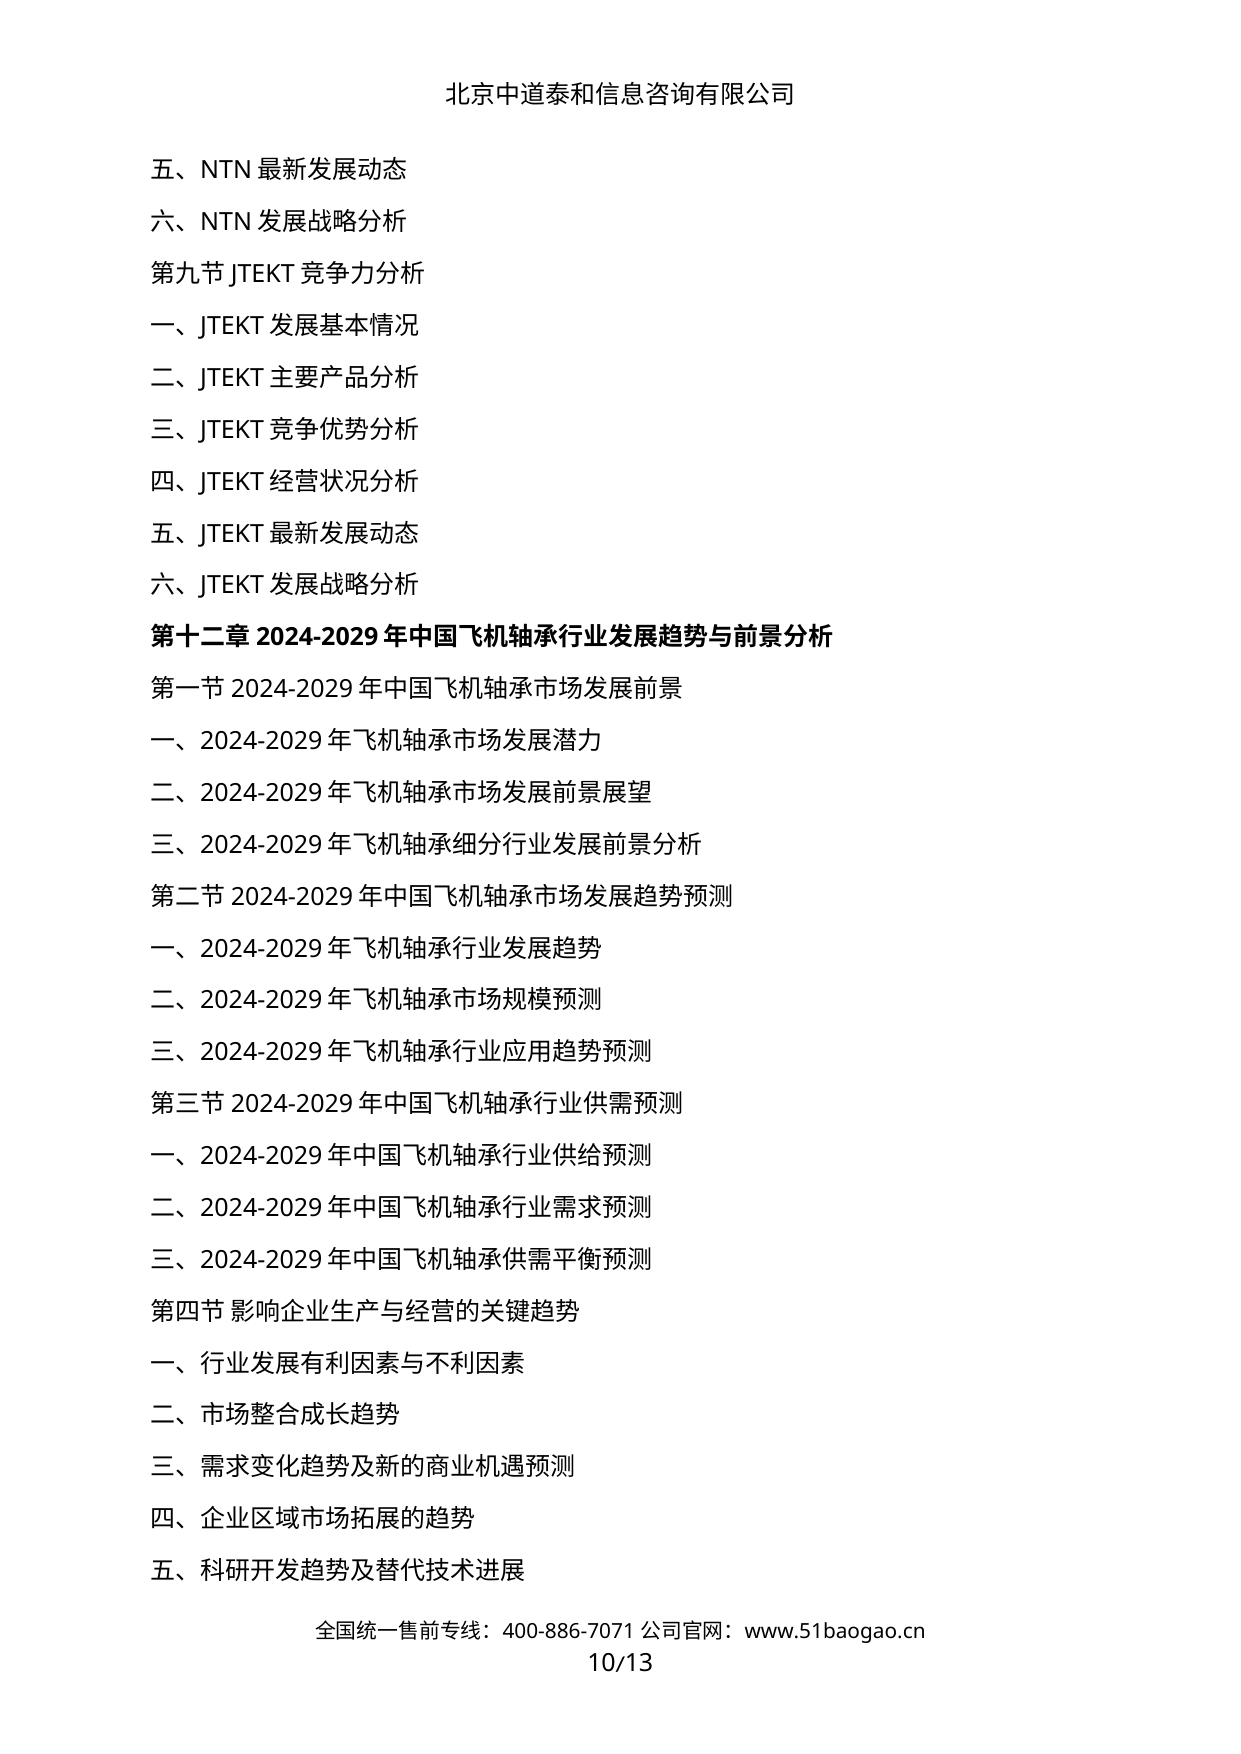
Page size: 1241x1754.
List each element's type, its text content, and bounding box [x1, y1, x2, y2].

text 二、2024-2029年飞机轴承市场发展前景展望 [150, 772, 1090, 809]
text 一、行业发展有利因素与不利因素 [150, 1343, 1090, 1379]
text 第二节 2024-2029年中国飞机轴承市场发展趋势预测 [150, 876, 1090, 912]
text 二、市场整合成长趋势 [150, 1395, 1090, 1431]
text 二、2024-2029年飞机轴承市场规模预测 [150, 980, 1090, 1016]
text 三、JTEKT竞争优势分析 [150, 409, 1090, 446]
text 第三节 2024-2029年中国飞机轴承行业供需预测 [150, 1084, 1090, 1120]
text 二、JTEKT主要产品分析 [150, 357, 1090, 394]
text 一、2024-2029年飞机轴承行业发展趋势 [150, 928, 1090, 964]
text 五、NTN最新发展动态 [150, 150, 1090, 186]
text 三、需求变化趋势及新的商业机遇预测 [150, 1447, 1090, 1483]
text 二、2024-2029年中国飞机轴承行业需求预测 [150, 1187, 1090, 1224]
text 五、JTEKT最新发展动态 [150, 513, 1090, 549]
text 三、2024-2029年飞机轴承细分行业发展前景分析 [150, 824, 1090, 861]
text 第九节 JTEKT竞争力分析 [150, 254, 1090, 290]
text 第一节 2024-2029年中国飞机轴承市场发展前景 [150, 669, 1090, 705]
text 五、科研开发趋势及替代技术进展 [150, 1551, 1090, 1587]
text 六、NTN发展战略分析 [150, 202, 1090, 238]
text 第十二章 2024-2029年中国飞机轴承行业发展趋势与前景分析 [150, 617, 1090, 653]
text 三、2024-2029年飞机轴承行业应用趋势预测 [150, 1032, 1090, 1068]
text 一、JTEKT发展基本情况 [150, 306, 1090, 342]
text 四、JTEKT经营状况分析 [150, 461, 1090, 497]
text 四、企业区域市场拓展的趋势 [150, 1499, 1090, 1535]
text 一、2024-2029年中国飞机轴承行业供给预测 [150, 1136, 1090, 1172]
text 六、JTEKT发展战略分析 [150, 565, 1090, 601]
text 一、2024-2029年飞机轴承市场发展潜力 [150, 721, 1090, 757]
text 第四节 影响企业生产与经营的关键趋势 [150, 1291, 1090, 1327]
text 三、2024-2029年中国飞机轴承供需平衡预测 [150, 1239, 1090, 1276]
